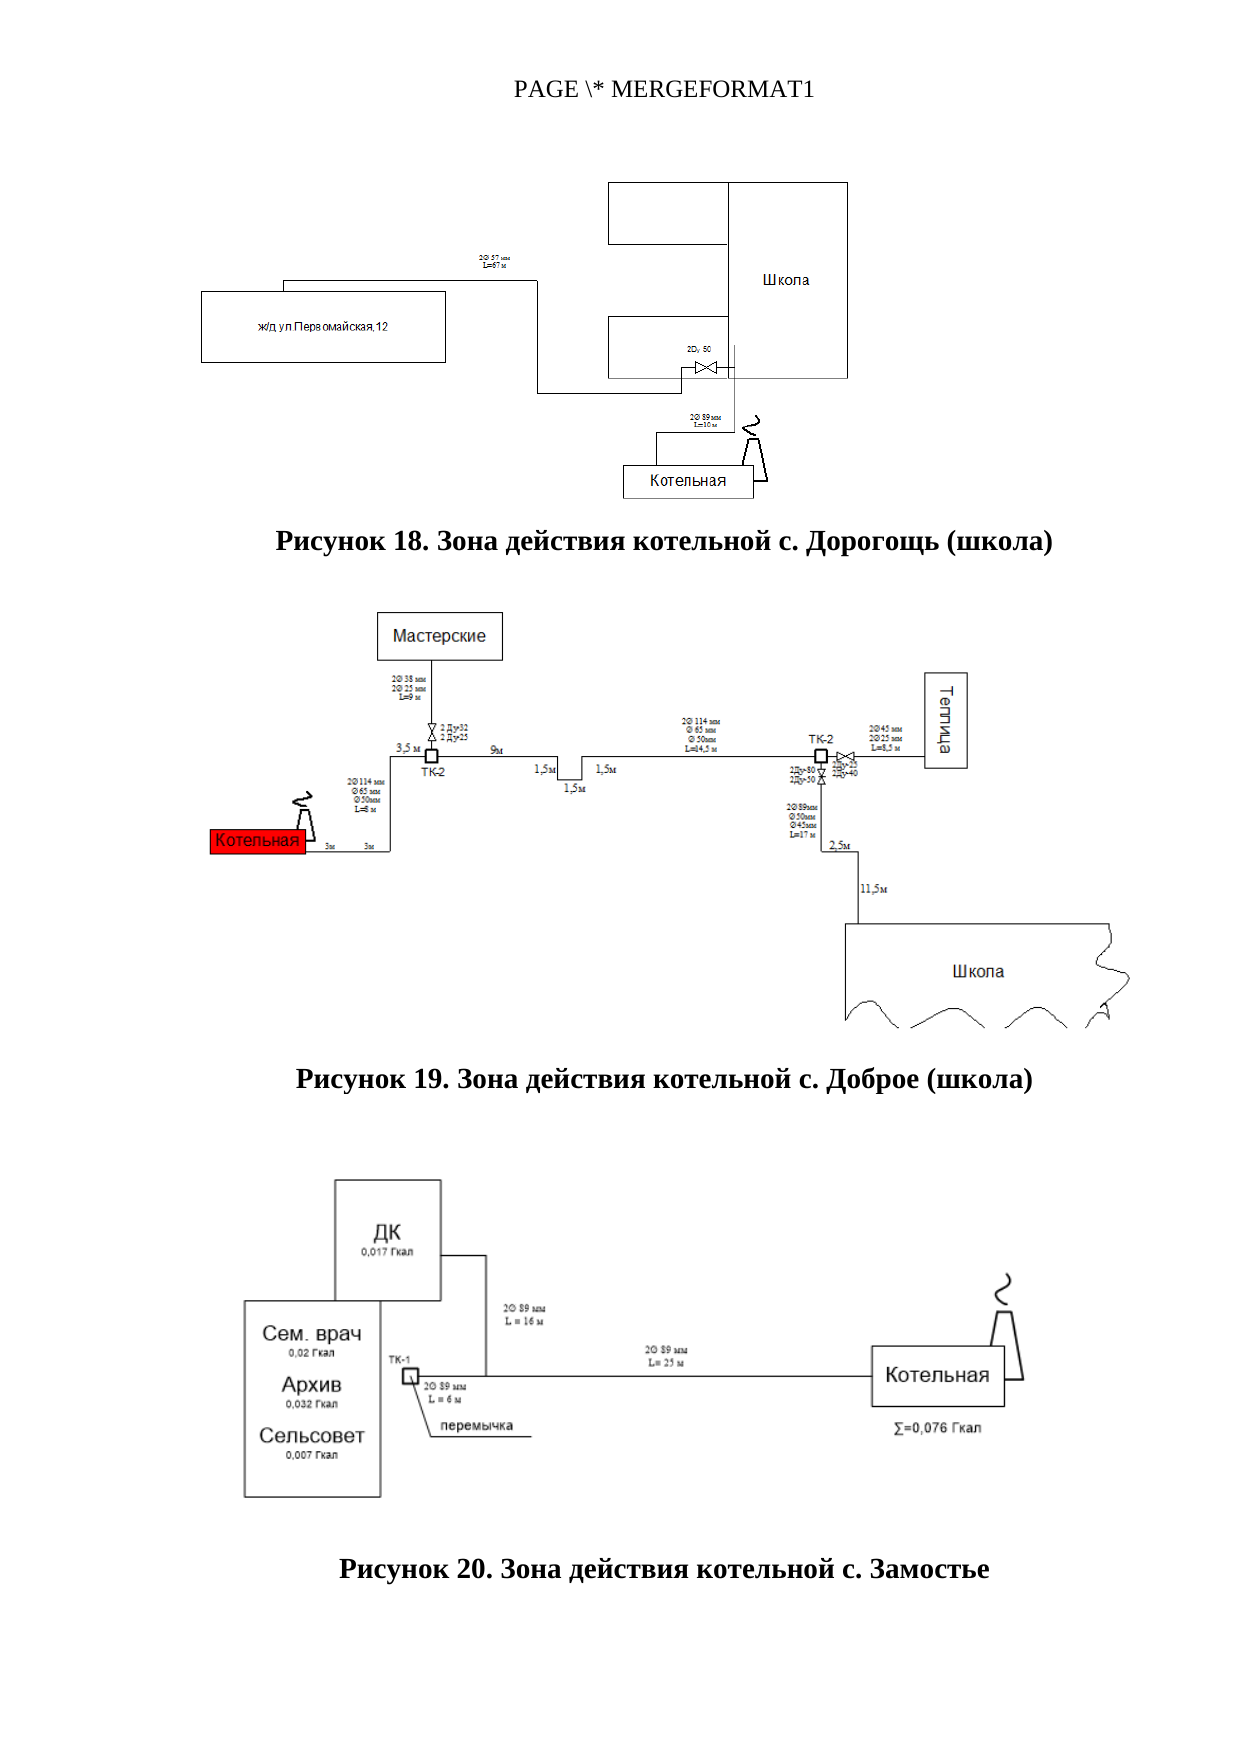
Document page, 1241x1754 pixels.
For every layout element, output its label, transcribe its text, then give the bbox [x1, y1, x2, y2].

picture [177, 1094, 1151, 1518]
text Рисунок 20. Зона действия котельной с. Замостье [177, 1551, 1152, 1584]
picture [177, 585, 1153, 1061]
text Рисунок 19. Зона действия котельной с. Доброе (школа) [177, 1061, 1152, 1094]
picture [177, 131, 1152, 523]
text Рисунок 18. Зона действия котельной с. Дорогощь (школа) [177, 523, 1152, 556]
